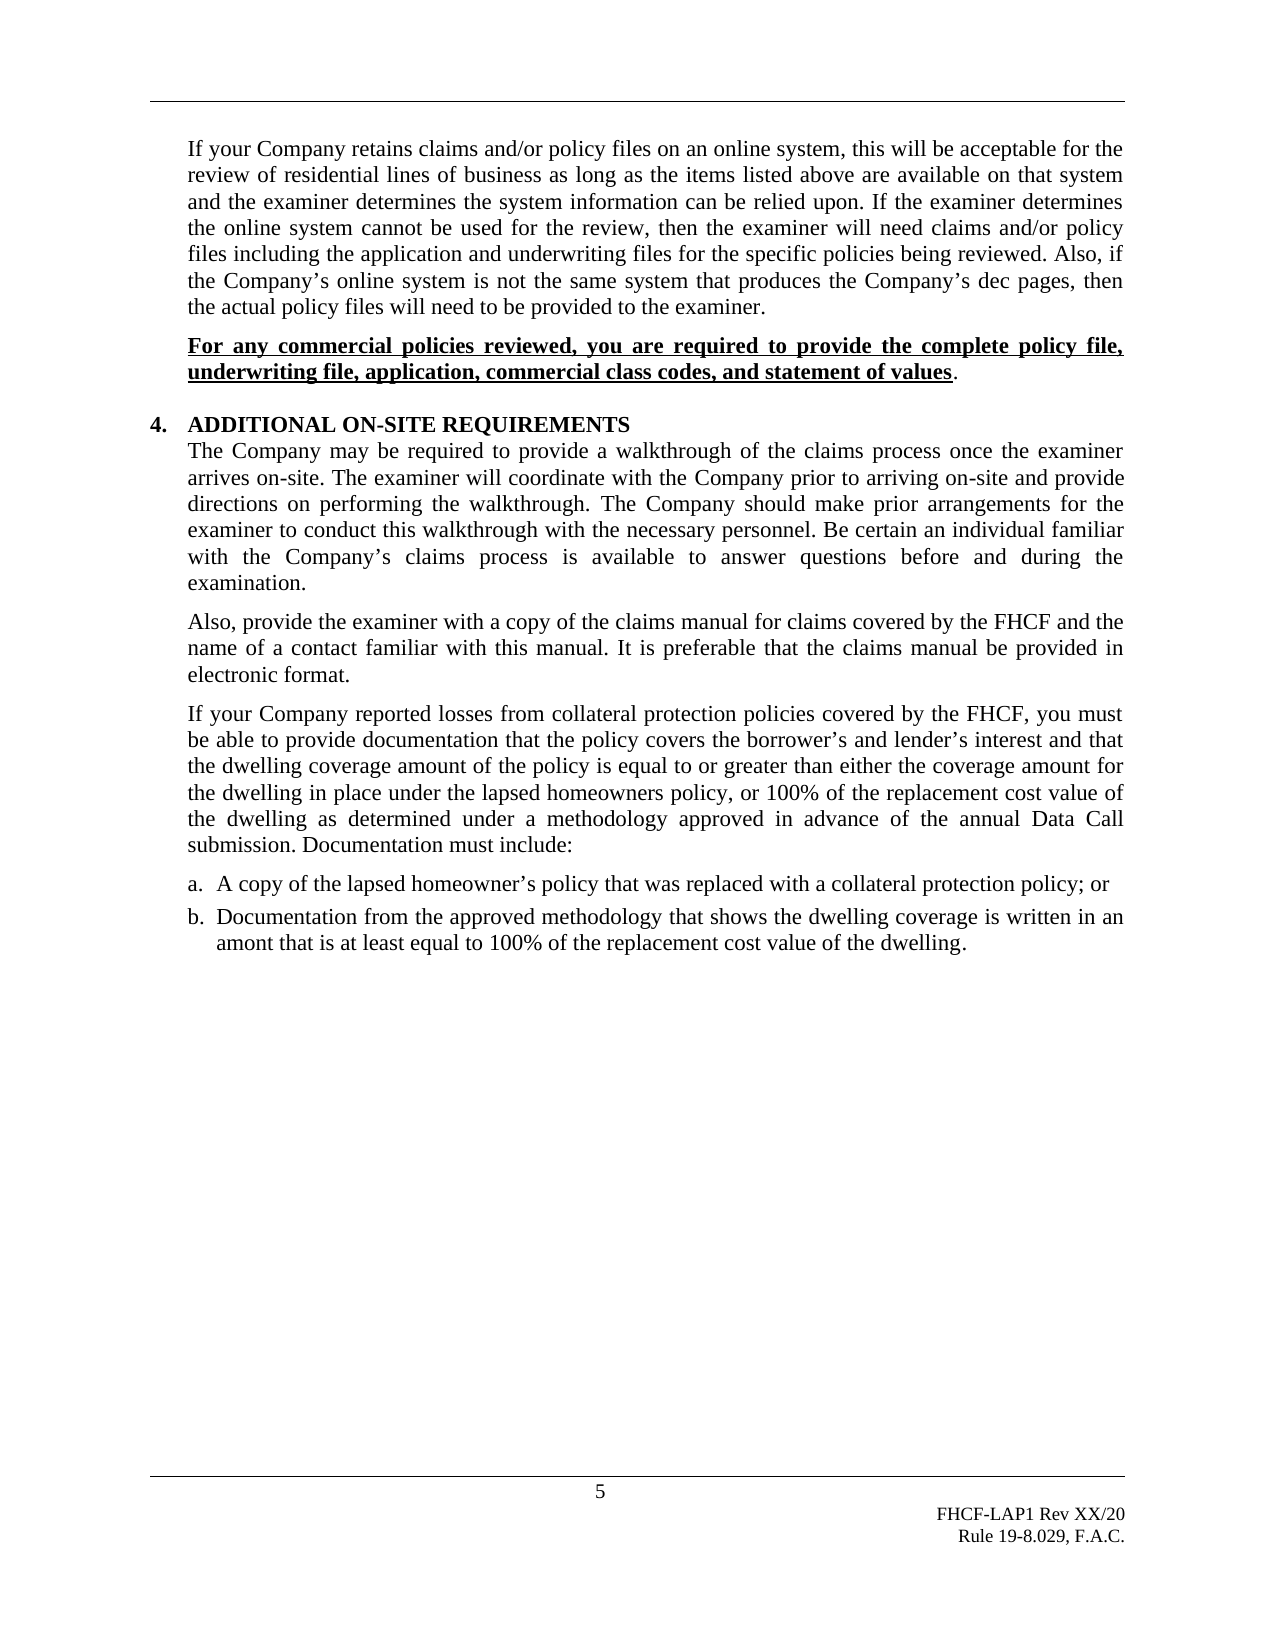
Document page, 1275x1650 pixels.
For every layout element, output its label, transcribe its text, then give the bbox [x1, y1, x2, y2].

text Also, provide the examiner with a copy of the claims manual for claims covered by the FHCF and the name of a contact familiar with this manual. It is preferable that the claims manual be provided in electronic format. [187, 608, 1125, 687]
list ADDITIONAL ON-SITE REQUIREMENTS [150, 411, 1125, 437]
text The Company may be required to provide a walkthrough of the claims process once the examiner arrives on-site. The examiner will coordinate with the Company prior to arriving on-site and provide directions on performing the walkthrough. The Company should make prior arrangements for the examiner to conduct this walkthrough with the necessary personnel. Be certain an individual familiar with the Company’s claims process is available to answer questions before and during the examination. [187, 437, 1125, 596]
list A copy of the lapsed homeowner’s policy that was replaced with a collateral protection policy; or [187, 870, 1125, 897]
text If your Company reported losses from collateral protection policies covered by the FHCF, you must be able to provide documentation that the policy covers the borrower’s and lender’s interest and that the dwelling coverage amount of the policy is equal to or greater than either the coverage amount for the dwelling in place under the lapsed homeowners policy, or 100% of the replacement cost value of the dwelling as determined under a methodology approved in advance of the annual Data Call submission. Documentation must include: [187, 699, 1125, 858]
list Documentation from the approved methodology that shows the dwelling coverage is written in an amont that is at least equal to 100% of the replacement cost value of the dwelling. [187, 903, 1125, 956]
text If your Company retains claims and/or policy files on an online system, this will be acceptable for the review of residential lines of business as long as the items listed above are available on that system and the examiner determines the system information can be relied upon. If the examiner determines the online system cannot be used for the review, then the examiner will need claims and/or policy files including the application and underwriting files for the specific policies being reviewed. Also, if the Company’s online system is not the same system that produces the Company’s dec pages, then the actual policy files will need to be provided to the examiner. [187, 135, 1125, 319]
text For any commercial policies reviewed, you are required to provide the complete policy file, underwriting file, application, commercial class codes, and statement of values. [187, 332, 1125, 385]
